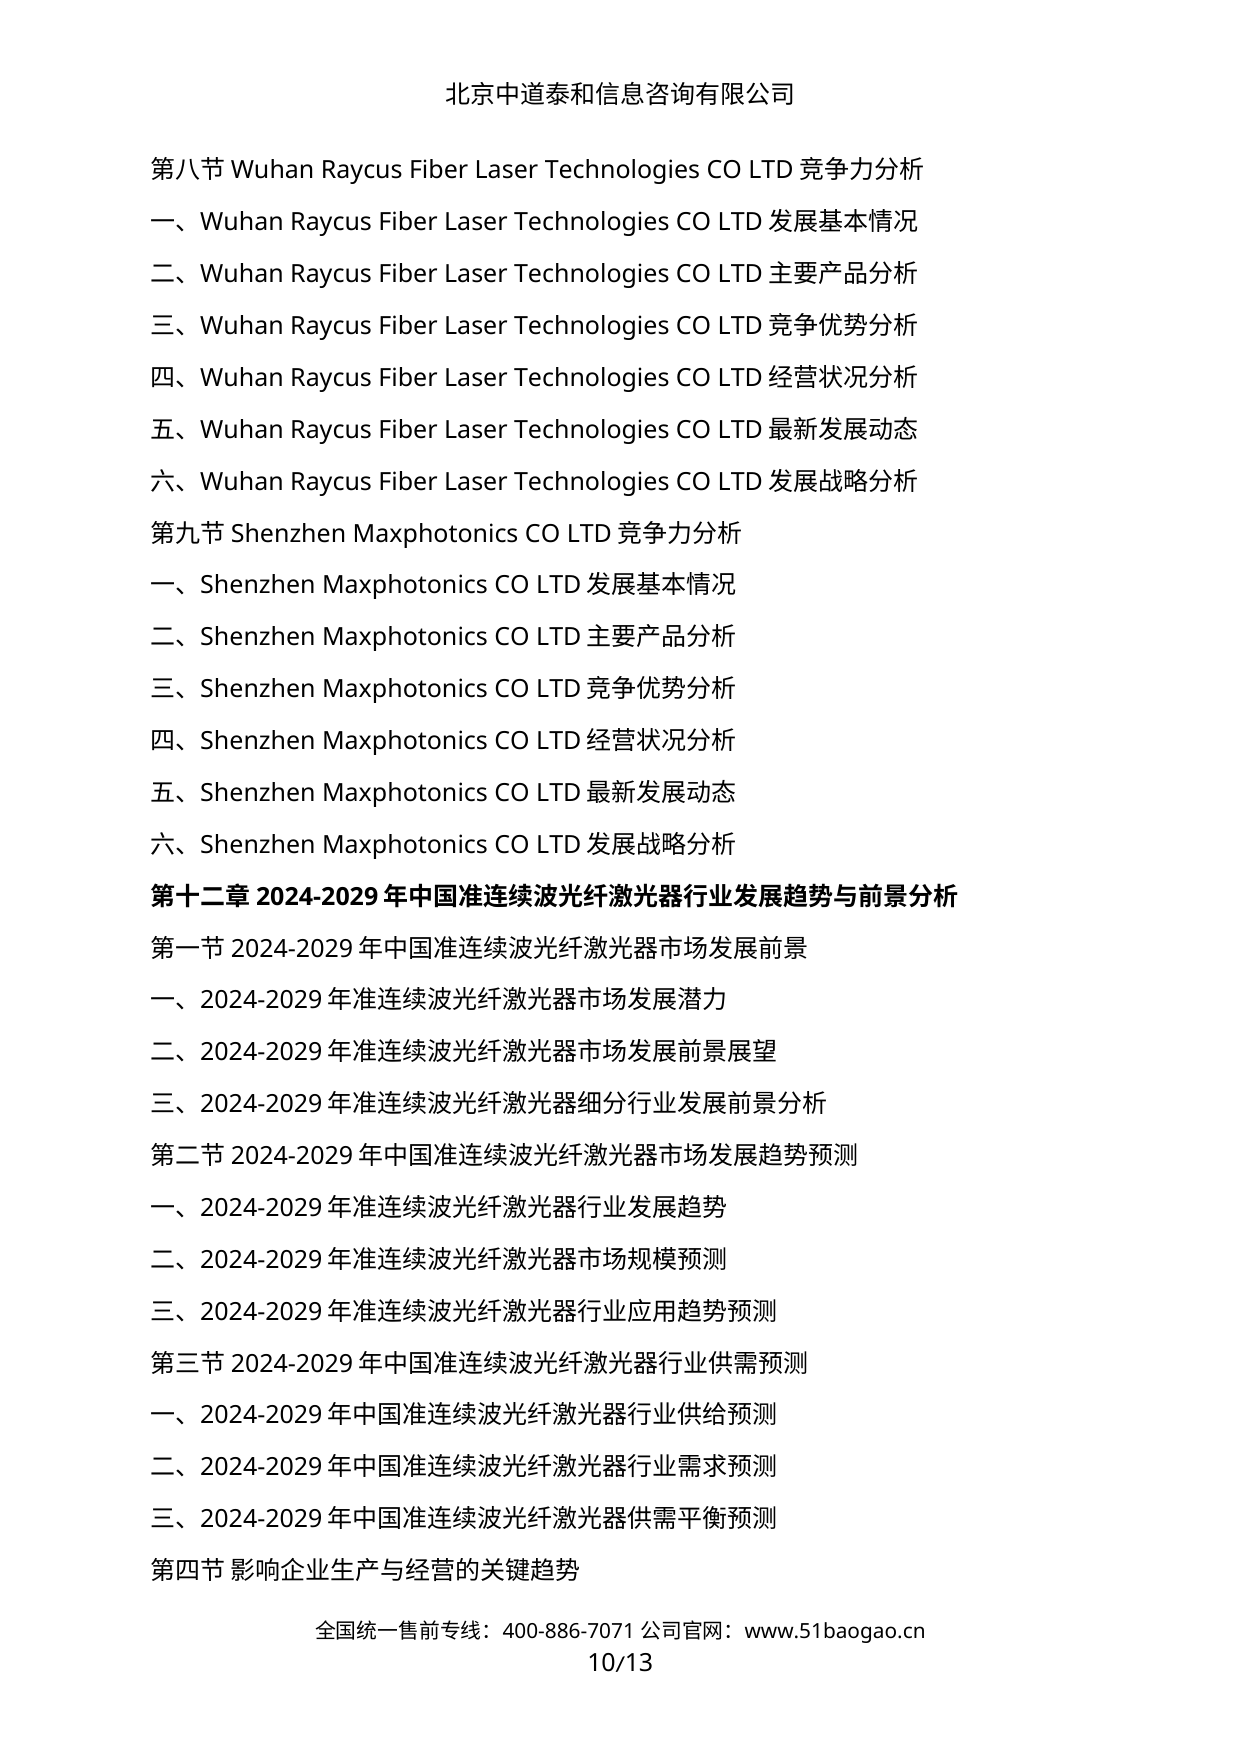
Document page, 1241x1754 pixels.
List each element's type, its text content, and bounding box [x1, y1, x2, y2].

text 一、2024-2029年准连续波光纤激光器市场发展潜力 [150, 980, 1090, 1016]
text 第八节 Wuhan Raycus Fiber Laser Technologies CO LTD竞争力分析 [150, 150, 1090, 186]
text 二、2024-2029年准连续波光纤激光器市场发展前景展望 [150, 1032, 1090, 1068]
text 一、2024-2029年中国准连续波光纤激光器行业供给预测 [150, 1395, 1090, 1431]
text 四、Shenzhen Maxphotonics CO LTD经营状况分析 [150, 721, 1090, 757]
text 第四节 影响企业生产与经营的关键趋势 [150, 1551, 1090, 1587]
text 一、2024-2029年准连续波光纤激光器行业发展趋势 [150, 1187, 1090, 1224]
text 三、2024-2029年准连续波光纤激光器行业应用趋势预测 [150, 1291, 1090, 1327]
text 一、Shenzhen Maxphotonics CO LTD发展基本情况 [150, 565, 1090, 601]
text 二、Wuhan Raycus Fiber Laser Technologies CO LTD主要产品分析 [150, 254, 1090, 290]
text 第三节 2024-2029年中国准连续波光纤激光器行业供需预测 [150, 1343, 1090, 1379]
text 一、Wuhan Raycus Fiber Laser Technologies CO LTD发展基本情况 [150, 202, 1090, 238]
text 三、Shenzhen Maxphotonics CO LTD竞争优势分析 [150, 669, 1090, 705]
text 六、Shenzhen Maxphotonics CO LTD发展战略分析 [150, 824, 1090, 861]
text 三、2024-2029年准连续波光纤激光器细分行业发展前景分析 [150, 1084, 1090, 1120]
text 第二节 2024-2029年中国准连续波光纤激光器市场发展趋势预测 [150, 1136, 1090, 1172]
text 第九节 Shenzhen Maxphotonics CO LTD竞争力分析 [150, 513, 1090, 549]
text 三、Wuhan Raycus Fiber Laser Technologies CO LTD竞争优势分析 [150, 306, 1090, 342]
text 五、Shenzhen Maxphotonics CO LTD最新发展动态 [150, 772, 1090, 809]
text 二、Shenzhen Maxphotonics CO LTD主要产品分析 [150, 617, 1090, 653]
text 四、Wuhan Raycus Fiber Laser Technologies CO LTD经营状况分析 [150, 357, 1090, 394]
text 六、Wuhan Raycus Fiber Laser Technologies CO LTD发展战略分析 [150, 461, 1090, 497]
text 三、2024-2029年中国准连续波光纤激光器供需平衡预测 [150, 1499, 1090, 1535]
text 第一节 2024-2029年中国准连续波光纤激光器市场发展前景 [150, 928, 1090, 964]
text 二、2024-2029年中国准连续波光纤激光器行业需求预测 [150, 1447, 1090, 1483]
text 第十二章 2024-2029年中国准连续波光纤激光器行业发展趋势与前景分析 [150, 876, 1090, 912]
text 二、2024-2029年准连续波光纤激光器市场规模预测 [150, 1239, 1090, 1276]
text 五、Wuhan Raycus Fiber Laser Technologies CO LTD最新发展动态 [150, 409, 1090, 446]
